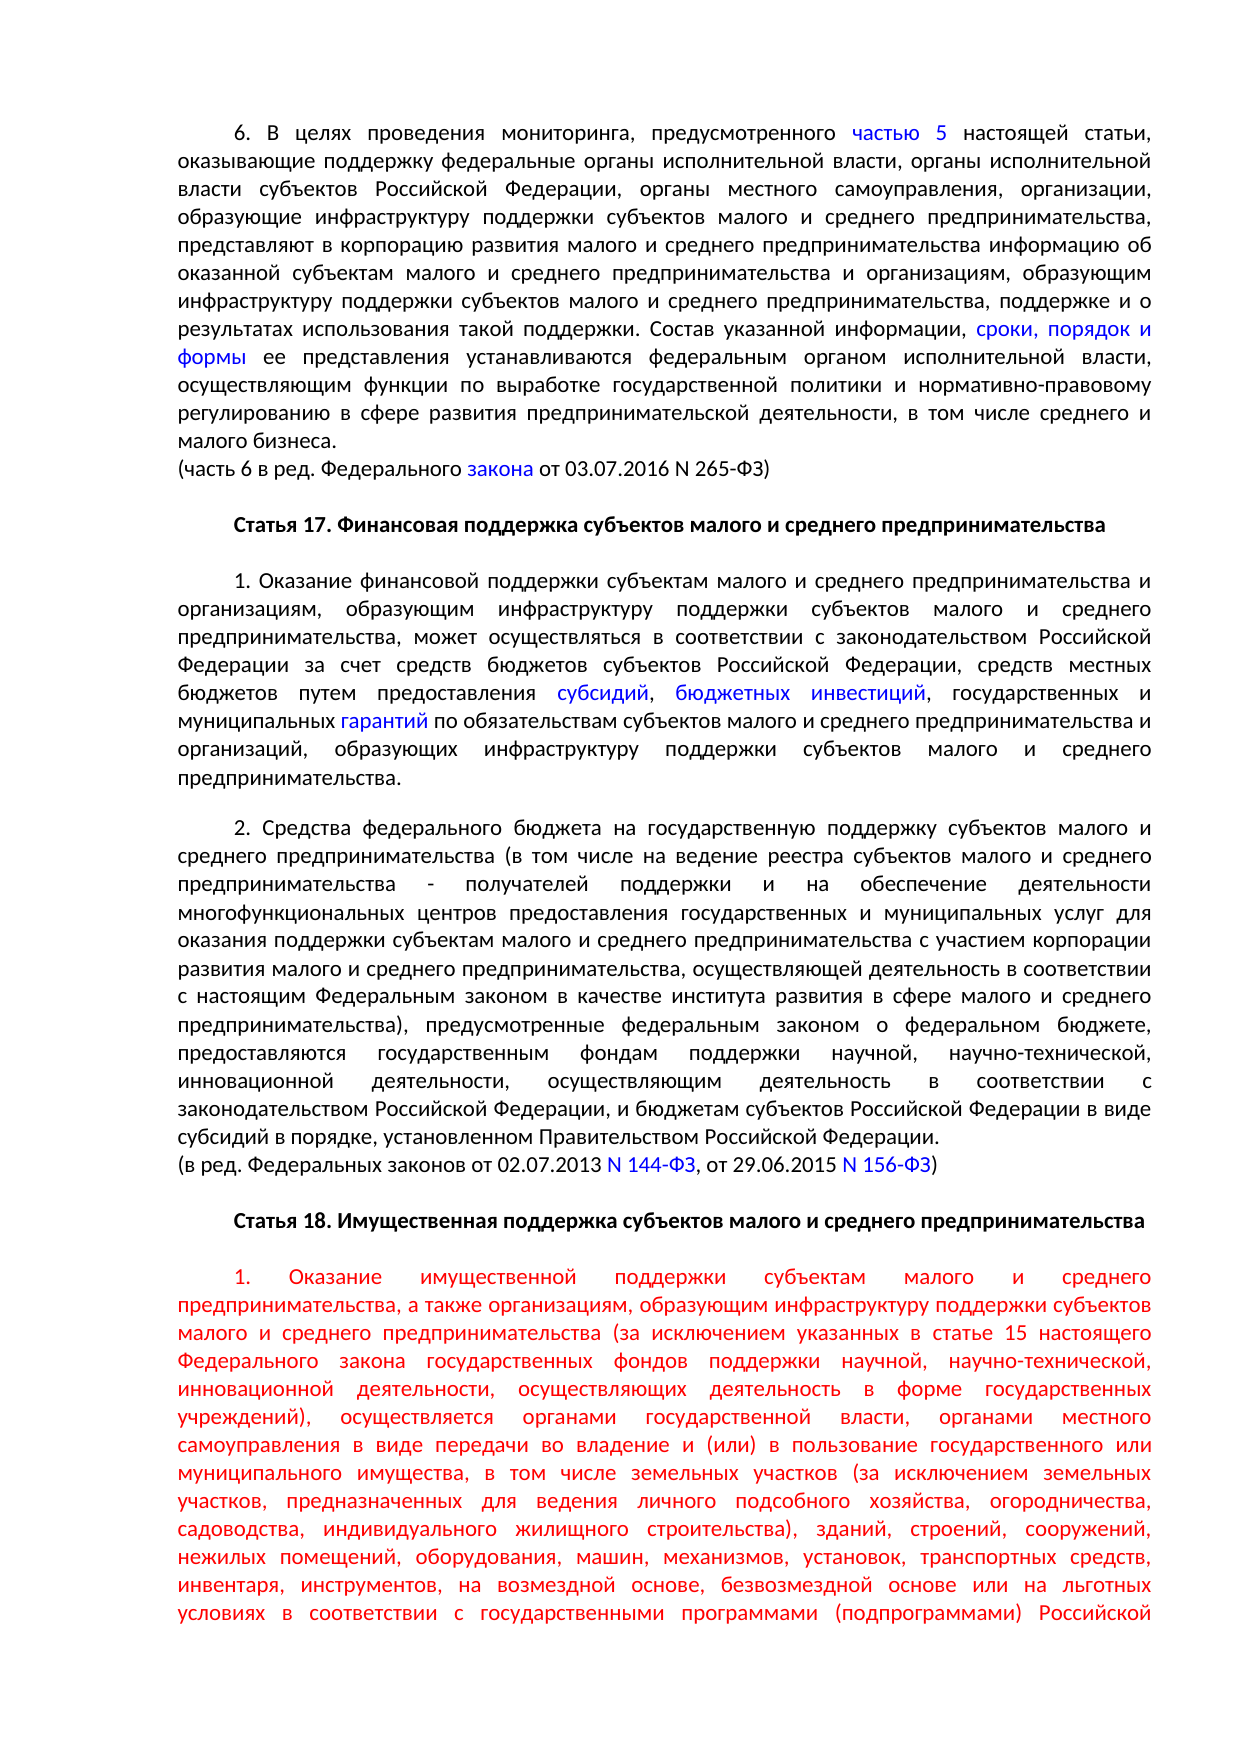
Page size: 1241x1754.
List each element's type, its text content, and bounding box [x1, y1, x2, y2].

title Статья 18. Имущественная поддержка субъектов малого и среднего предпринимательства [177, 1206, 1152, 1234]
title Статья 17. Финансовая поддержка субъектов малого и среднего предпринимательства [177, 510, 1152, 538]
text 2. Средства федерального бюджета на государственную поддержку субъектов малого и среднего предпринимательства (в том числе на ведение реестра субъектов малого и среднего предпринимательства - получателей поддержки и на обеспечение деятельности многофункциональных центров предоставления государственных и муниципальных услуг для оказания поддержки субъектам малого и среднего предпринимательства с участием корпорации развития малого и среднего предпринимательства, осуществляющей деятельность в соответствии с настоящим Федеральным законом в качестве института развития в сфере малого и среднего предпринимательства), предусмотренные федеральным законом о федеральном бюджете, предоставляются государственным фондам поддержки научной, научно-технической, инновационной деятельности, осуществляющим деятельность в соответствии с законодательством Российской Федерации, и бюджетам субъектов Российской Федерации в виде субсидий в порядке, установленном Правительством Российской Федерации. [177, 813, 1152, 1150]
text (в ред. Федеральных законов от 02.07.2013 N 144-ФЗ, от 29.06.2015 N 156-ФЗ) [177, 1150, 1152, 1178]
text (часть 6 в ред. Федерального закона от 03.07.2016 N 265-ФЗ) [177, 454, 1152, 482]
text 6. В целях проведения мониторинга, предусмотренного частью 5 настоящей статьи, оказывающие поддержку федеральные органы исполнительной власти, органы исполнительной власти субъектов Российской Федерации, органы местного самоуправления, организации, образующие инфраструктуру поддержки субъектов малого и среднего предпринимательства, представляют в корпорацию развития малого и среднего предпринимательства информацию об оказанной субъектам малого и среднего предпринимательства и организациям, образующим инфраструктуру поддержки субъектов малого и среднего предпринимательства, поддержке и о результатах использования такой поддержки. Состав указанной информации, сроки, порядок и формы ее представления устанавливаются федеральным органом исполнительной власти, осуществляющим функции по выработке государственной политики и нормативно-правовому регулированию в сфере развития предпринимательской деятельности, в том числе среднего и малого бизнеса. [177, 118, 1152, 454]
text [177, 1262, 1152, 1626]
text 1. Оказание финансовой поддержки субъектам малого и среднего предпринимательства и организациям, образующим инфраструктуру поддержки субъектов малого и среднего предпринимательства, может осуществляться в соответствии с законодательством Российской Федерации за счет средств бюджетов субъектов Российской Федерации, средств местных бюджетов путем предоставления субсидий, бюджетных инвестиций, государственных и муниципальных гарантий по обязательствам субъектов малого и среднего предпринимательства и организаций, образующих инфраструктуру поддержки субъектов малого и среднего предпринимательства. [177, 566, 1152, 791]
